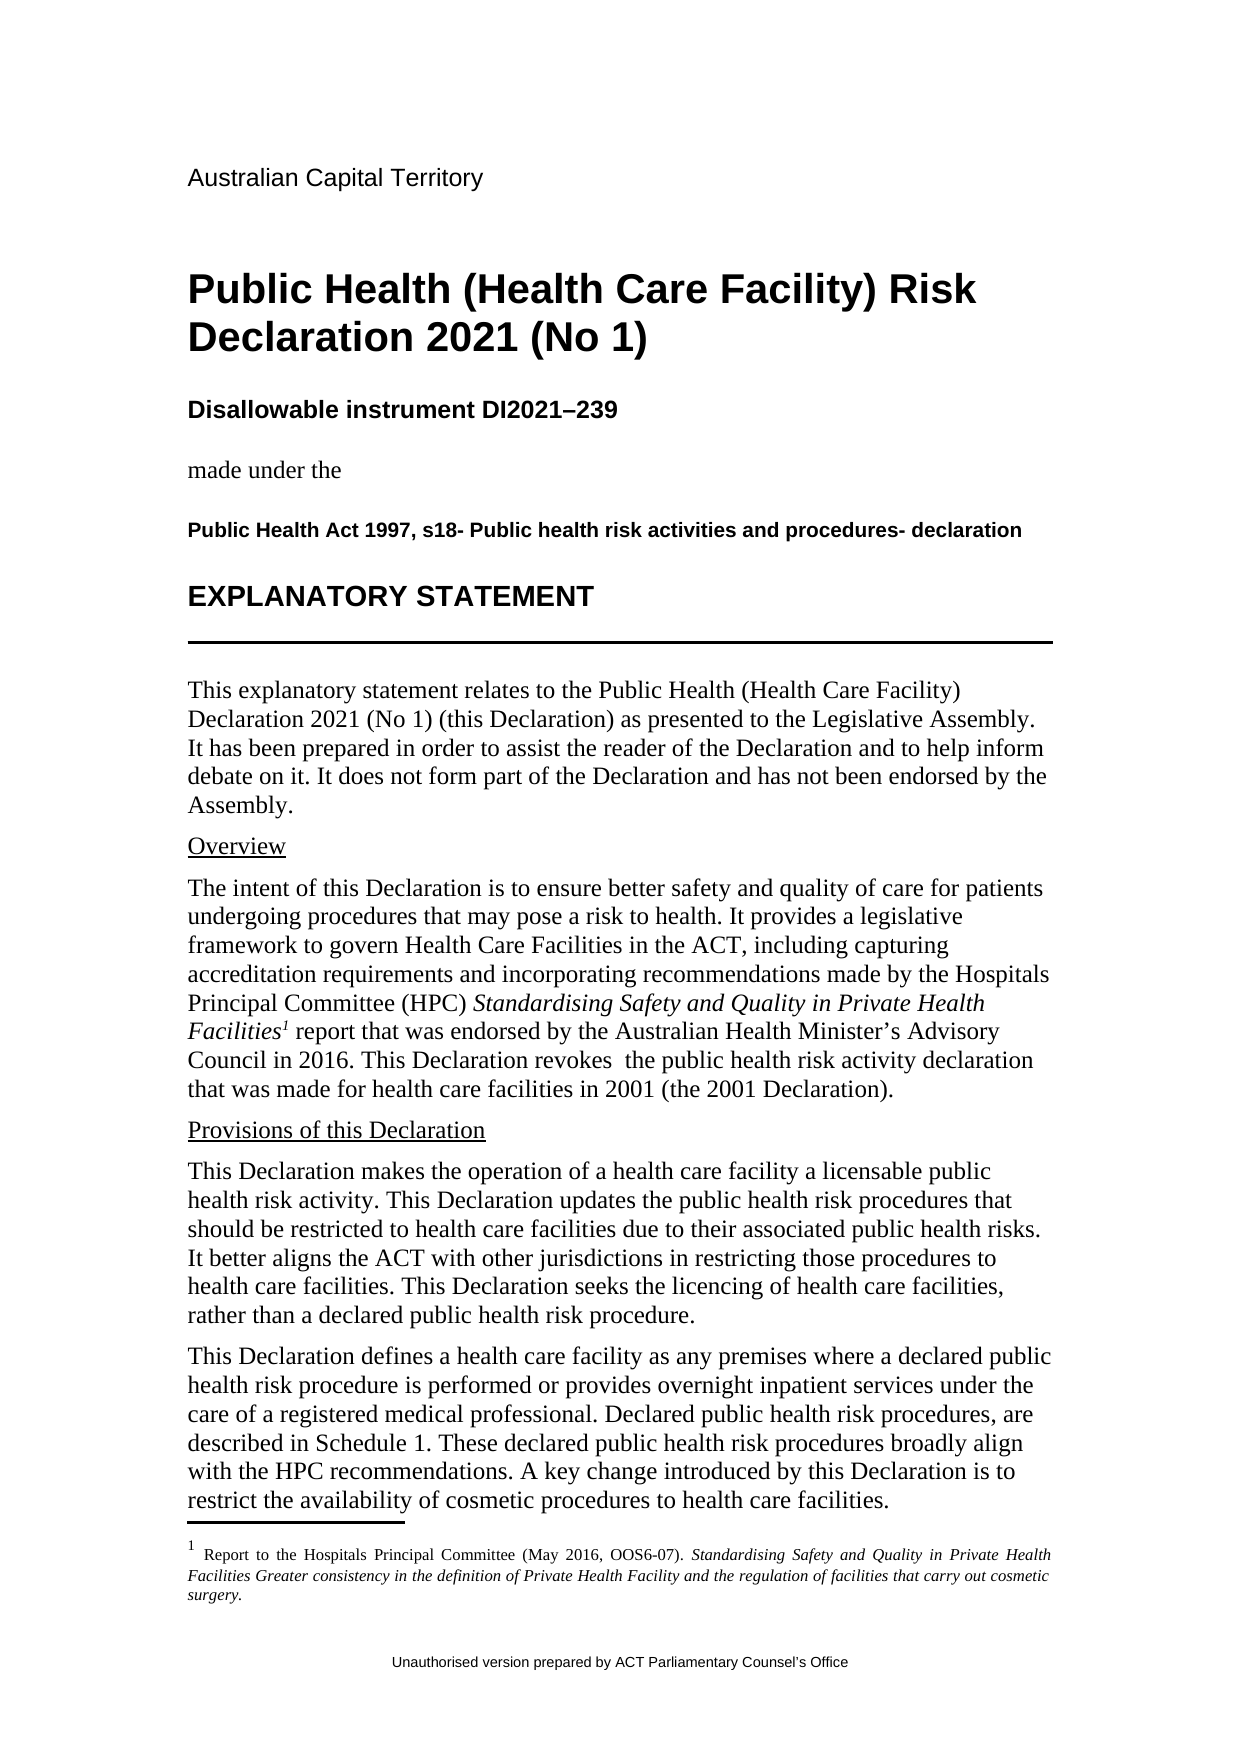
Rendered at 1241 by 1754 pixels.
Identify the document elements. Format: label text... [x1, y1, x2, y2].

text Australian Capital Territory [187, 162, 1053, 191]
text made under the [187, 455, 1053, 484]
text Provisions of this Declaration [187, 1115, 1053, 1144]
text Disallowable instrument DI2021–239 [187, 395, 1053, 424]
text Public Health (Health Care Facility) Risk Declaration 2021 (No 1) [187, 264, 1053, 360]
text This Declaration makes the operation of a health care facility a licensable public health risk activity. This Declaration updates the public health risk procedures that should be restricted to health care facilities due to their associated public health risks. It better aligns the ACT with other jurisdictions in restricting those procedures to health care facilities. This Declaration seeks the licencing of health care facilities, rather than a declared public health risk procedure. [187, 1156, 1053, 1329]
text Public Health Act 1997, s18- Public health risk activities and procedures- declaration [187, 517, 1053, 541]
text The intent of this Declaration is to ensure better safety and quality of care for patients undergoing procedures that may pose a risk to health. It provides a legislative framework to govern Health Care Facilities in the ACT, including capturing accreditation requirements and incorporating recommendations made by the Hospitals Principal Committee (HPC) Standardising Safety and Quality in Private Health Facilities report that was endorsed by the Australian Health Minister’s Advisory Council in 2016. This Declaration revokes the public health risk activity declaration that was made for health care facilities in 2001 (the 2001 Declaration). [187, 873, 1053, 1103]
text This Declaration defines a health care facility as any premises where a declared public health risk procedure is performed or provides overnight inpatient services under the care of a registered medical professional. Declared public health risk procedures, are described in Schedule 1. These declared public health risk procedures broadly align with the HPC recommendations. A key change introduced by this Declaration is to restrict the availability of cosmetic procedures to health care facilities. [187, 1341, 1053, 1514]
text This explanatory statement relates to the Public Health (Health Care Facility) Declaration 2021 (No 1) (this Declaration) as presented to the Legislative Assembly. It has been prepared in order to assist the reader of the Declaration and to help inform debate on it. It does not form part of the Declaration and has not been endorsed by the Assembly. [187, 675, 1053, 819]
text Overview [187, 831, 1053, 860]
text EXPLANATORY STATEMENT [187, 579, 994, 612]
